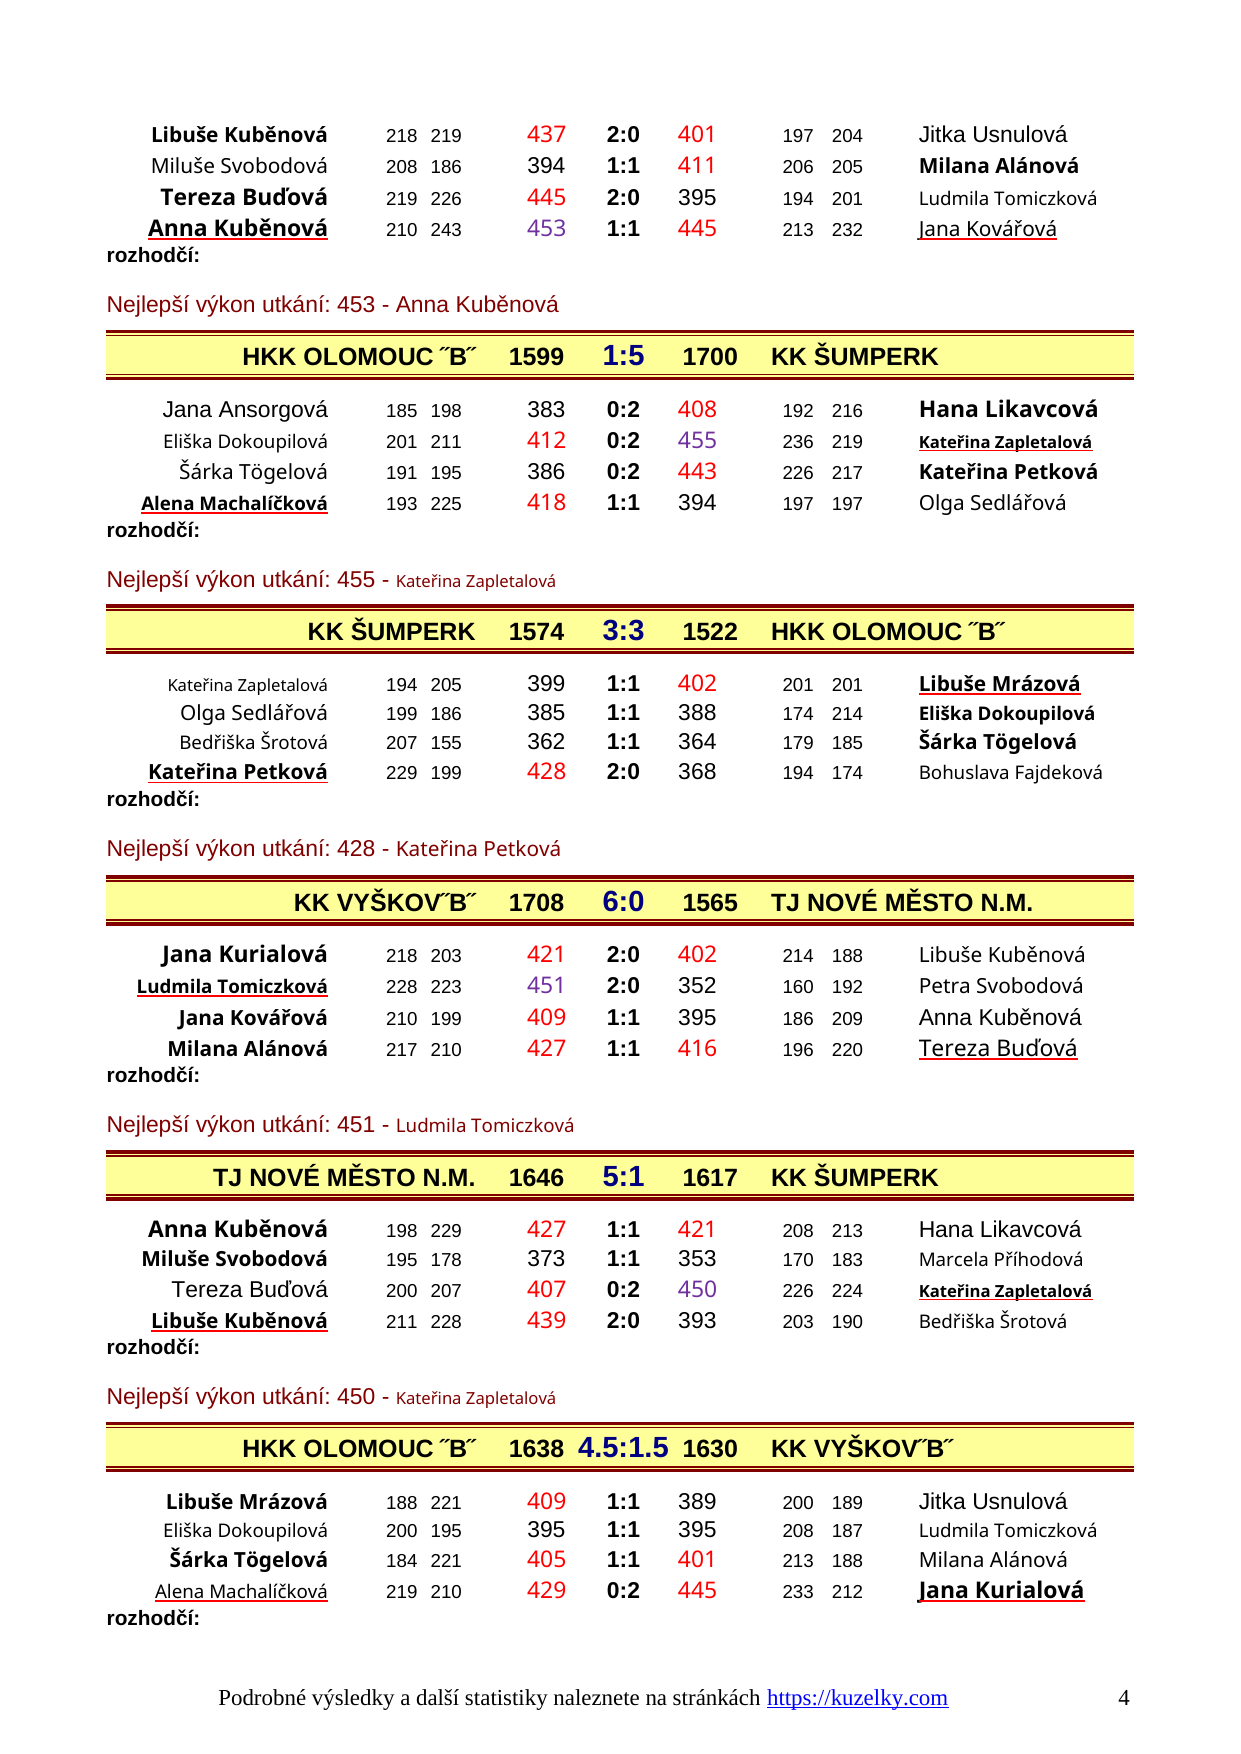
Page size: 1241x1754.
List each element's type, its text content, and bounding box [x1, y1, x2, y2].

text Anna Kuběnová 210 243 453 1:1 445 213 232 Jana Kovářová [106, 212, 1134, 243]
text KK Vyškov˝B˝ 1708 6:0 1565 TJ Nové Město n.M. [106, 882, 1134, 919]
text Miluše Svobodová 195 178 373 1:1 353 170 183 Marcela Příhodová [106, 1244, 1134, 1273]
text Miluše Svobodová 208 186 394 1:1 411 206 205 Milana Alánová [106, 149, 1134, 181]
text Tereza Buďová 200 207 407 0:2 450 226 224 Kateřina Zapletalová [106, 1273, 1134, 1304]
text rozhodčí: [106, 1063, 1134, 1087]
text TJ Nové Město n.M. 1646 5:1 1617 KK Šumperk [106, 1157, 1134, 1194]
text Milana Alánová 217 210 427 1:1 416 196 220 Tereza Buďová [106, 1032, 1134, 1063]
text HKK Olomouc ˝B˝ 1599 1:5 1700 KK Šumperk [106, 336, 1134, 374]
text Libuše Kuběnová 211 228 439 2:0 393 203 190 Bedřiška Šrotová [106, 1304, 1134, 1335]
text Tereza Buďová 219 226 445 2:0 395 194 201 Ludmila Tomiczková [106, 181, 1134, 212]
text rozhodčí: [106, 1335, 1134, 1359]
text Libuše Mrázová 188 221 409 1:1 389 200 189 Jitka Usnulová [106, 1485, 1134, 1516]
text Šárka Tögelová 184 221 405 1:1 401 213 188 Milana Alánová [106, 1543, 1134, 1574]
text Eliška Dokoupilová 200 195 395 1:1 395 208 187 Ludmila Tomiczková [106, 1516, 1134, 1543]
text rozhodčí: [106, 786, 1134, 810]
text Nejlepší výkon utkání: 450 - Kateřina Zapletalová [106, 1383, 1134, 1409]
text rozhodčí: [106, 518, 1134, 542]
text Kateřina Petková 229 199 428 2:0 368 194 174 Bohuslava Fajdeková [106, 755, 1134, 786]
text Jana Kurialová 218 203 421 2:0 402 214 188 Libuše Kuběnová [106, 938, 1134, 969]
text Anna Kuběnová 198 229 427 1:1 421 208 213 Hana Likavcová [106, 1213, 1134, 1244]
text Nejlepší výkon utkání: 451 - Ludmila Tomiczková [106, 1111, 1134, 1138]
text Alena Machalíčková 193 225 418 1:1 394 197 197 Olga Sedlářová [106, 486, 1134, 518]
text Ludmila Tomiczková 228 223 451 2:0 352 160 192 Petra Svobodová [106, 969, 1134, 1001]
text Šárka Tögelová 191 195 386 0:2 443 226 217 Kateřina Petková [106, 455, 1134, 486]
text KK Šumperk 1574 3:3 1522 HKK Olomouc ˝B˝ [106, 611, 1134, 648]
text Nejlepší výkon utkání: 455 - Kateřina Zapletalová [106, 566, 1134, 592]
text Bedřiška Šrotová 207 155 362 1:1 364 179 185 Šárka Tögelová [106, 727, 1134, 755]
text Alena Machalíčková 219 210 429 0:2 445 233 212 Jana Kurialová [106, 1574, 1134, 1605]
text Jana Ansorgová 185 198 383 0:2 408 192 216 Hana Likavcová [106, 393, 1134, 424]
text Olga Sedlářová 199 186 385 1:1 388 174 214 Eliška Dokoupilová [106, 698, 1134, 727]
text Jana Kovářová 210 199 409 1:1 395 186 209 Anna Kuběnová [106, 1001, 1134, 1032]
text Kateřina Zapletalová 194 205 399 1:1 402 201 201 Libuše Mrázová [106, 667, 1134, 698]
text Nejlepší výkon utkání: 453 - Anna Kuběnová [106, 291, 1134, 317]
text Eliška Dokoupilová 201 211 412 0:2 455 236 219 Kateřina Zapletalová [106, 424, 1134, 455]
text Libuše Kuběnová 218 219 437 2:0 401 197 204 Jitka Usnulová [106, 118, 1134, 149]
text HKK Olomouc ˝B˝ 1638 4.5:1.5 1630 KK Vyškov˝B˝ [106, 1428, 1134, 1466]
text rozhodčí: [106, 1605, 1134, 1629]
text rozhodčí: [106, 243, 1134, 267]
text Nejlepší výkon utkání: 428 - Kateřina Petková [106, 834, 1134, 863]
